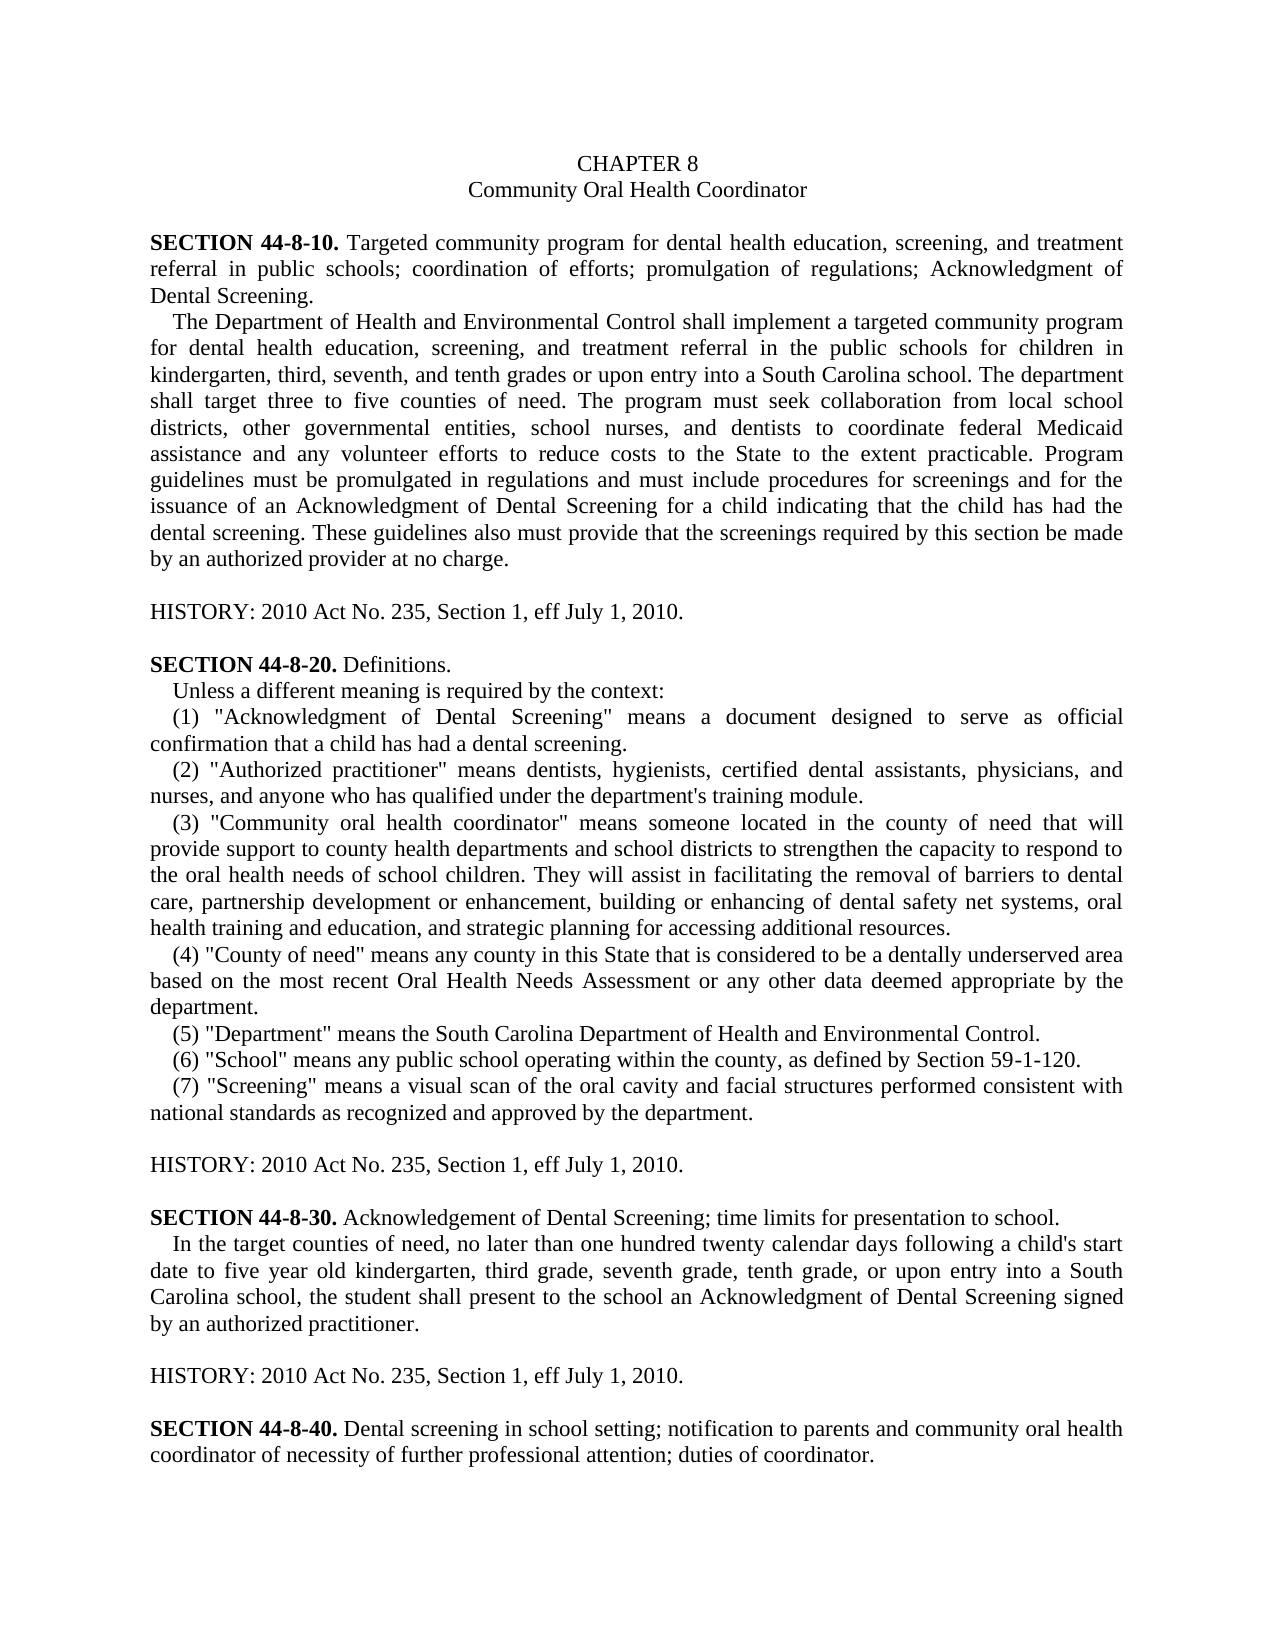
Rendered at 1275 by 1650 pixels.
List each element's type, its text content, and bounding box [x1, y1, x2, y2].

text HISTORY: 2010 Act No. 235, Section 1, eff July 1, 2010. [150, 1151, 1125, 1178]
text The Department of Health and Environmental Control shall implement a targeted community program for dental health education, screening, and treatment referral in the public schools for children in kindergarten, third, seventh, and tenth grades or upon entry into a South Carolina school. The department shall target three to five counties of need. The program must seek collaboration from local school districts, other governmental entities, school nurses, and dentists to coordinate federal Medicaid assistance and any volunteer efforts to reduce costs to the State to the extent practicable. Program guidelines must be promulgated in regulations and must include procedures for screenings and for the issuance of an Acknowledgment of Dental Screening for a child indicating that the child has had the dental screening. These guidelines also must provide that the screenings required by this section be made by an authorized provider at no charge. [150, 308, 1125, 572]
text (3) "Community oral health coordinator" means someone located in the county of need that will provide support to county health departments and school districts to strengthen the capacity to respond to the oral health needs of school children. They will assist in facilitating the removal of barriers to dental care, partnership development or enhancement, building or enhancing of dental safety net systems, oral health training and education, and strategic planning for accessing additional resources. [150, 809, 1125, 941]
text Unless a different meaning is required by the context: [150, 677, 1125, 703]
text SECTION 44-8-10. Targeted community program for dental health education, screening, and treatment referral in public schools; coordination of efforts; promulgation of regulations; Acknowledgment of Dental Screening. [150, 229, 1125, 308]
text (6) "School" means any public school operating within the county, as defined by Section 59-1-120. [150, 1046, 1125, 1072]
text HISTORY: 2010 Act No. 235, Section 1, eff July 1, 2010. [150, 1362, 1125, 1389]
text SECTION 44-8-20. Definitions. [150, 651, 1125, 677]
text (1) "Acknowledgment of Dental Screening" means a document designed to serve as official confirmation that a child has had a dental screening. [150, 703, 1125, 756]
text HISTORY: 2010 Act No. 235, Section 1, eff July 1, 2010. [150, 598, 1125, 624]
text CHAPTER 8 [150, 150, 1125, 176]
text SECTION 44-8-40. Dental screening in school setting; notification to parents and community oral health coordinator of necessity of further professional attention; duties of coordinator. [150, 1415, 1125, 1468]
text SECTION 44-8-30. Acknowledgement of Dental Screening; time limits for presentation to school. [150, 1204, 1125, 1231]
text (2) "Authorized practitioner" means dentists, hygienists, certified dental assistants, physicians, and nurses, and anyone who has qualified under the department's training module. [150, 756, 1125, 809]
text (5) "Department" means the South Carolina Department of Health and Environmental Control. [150, 1020, 1125, 1046]
text (7) "Screening" means a visual scan of the oral cavity and facial structures performed consistent with national standards as recognized and approved by the department. [150, 1072, 1125, 1125]
text Community Oral Health Coordinator [150, 176, 1125, 203]
text (4) "County of need" means any county in this State that is considered to be a dentally underserved area based on the most recent Oral Health Needs Assessment or any other data deemed appropriate by the department. [150, 941, 1125, 1020]
text In the target counties of need, no later than one hundred twenty calendar days following a child's start date to five year old kindergarten, third grade, seventh grade, tenth grade, or upon entry into a South Carolina school, the student shall present to the school an Acknowledgment of Dental Screening signed by an authorized practitioner. [150, 1231, 1125, 1336]
